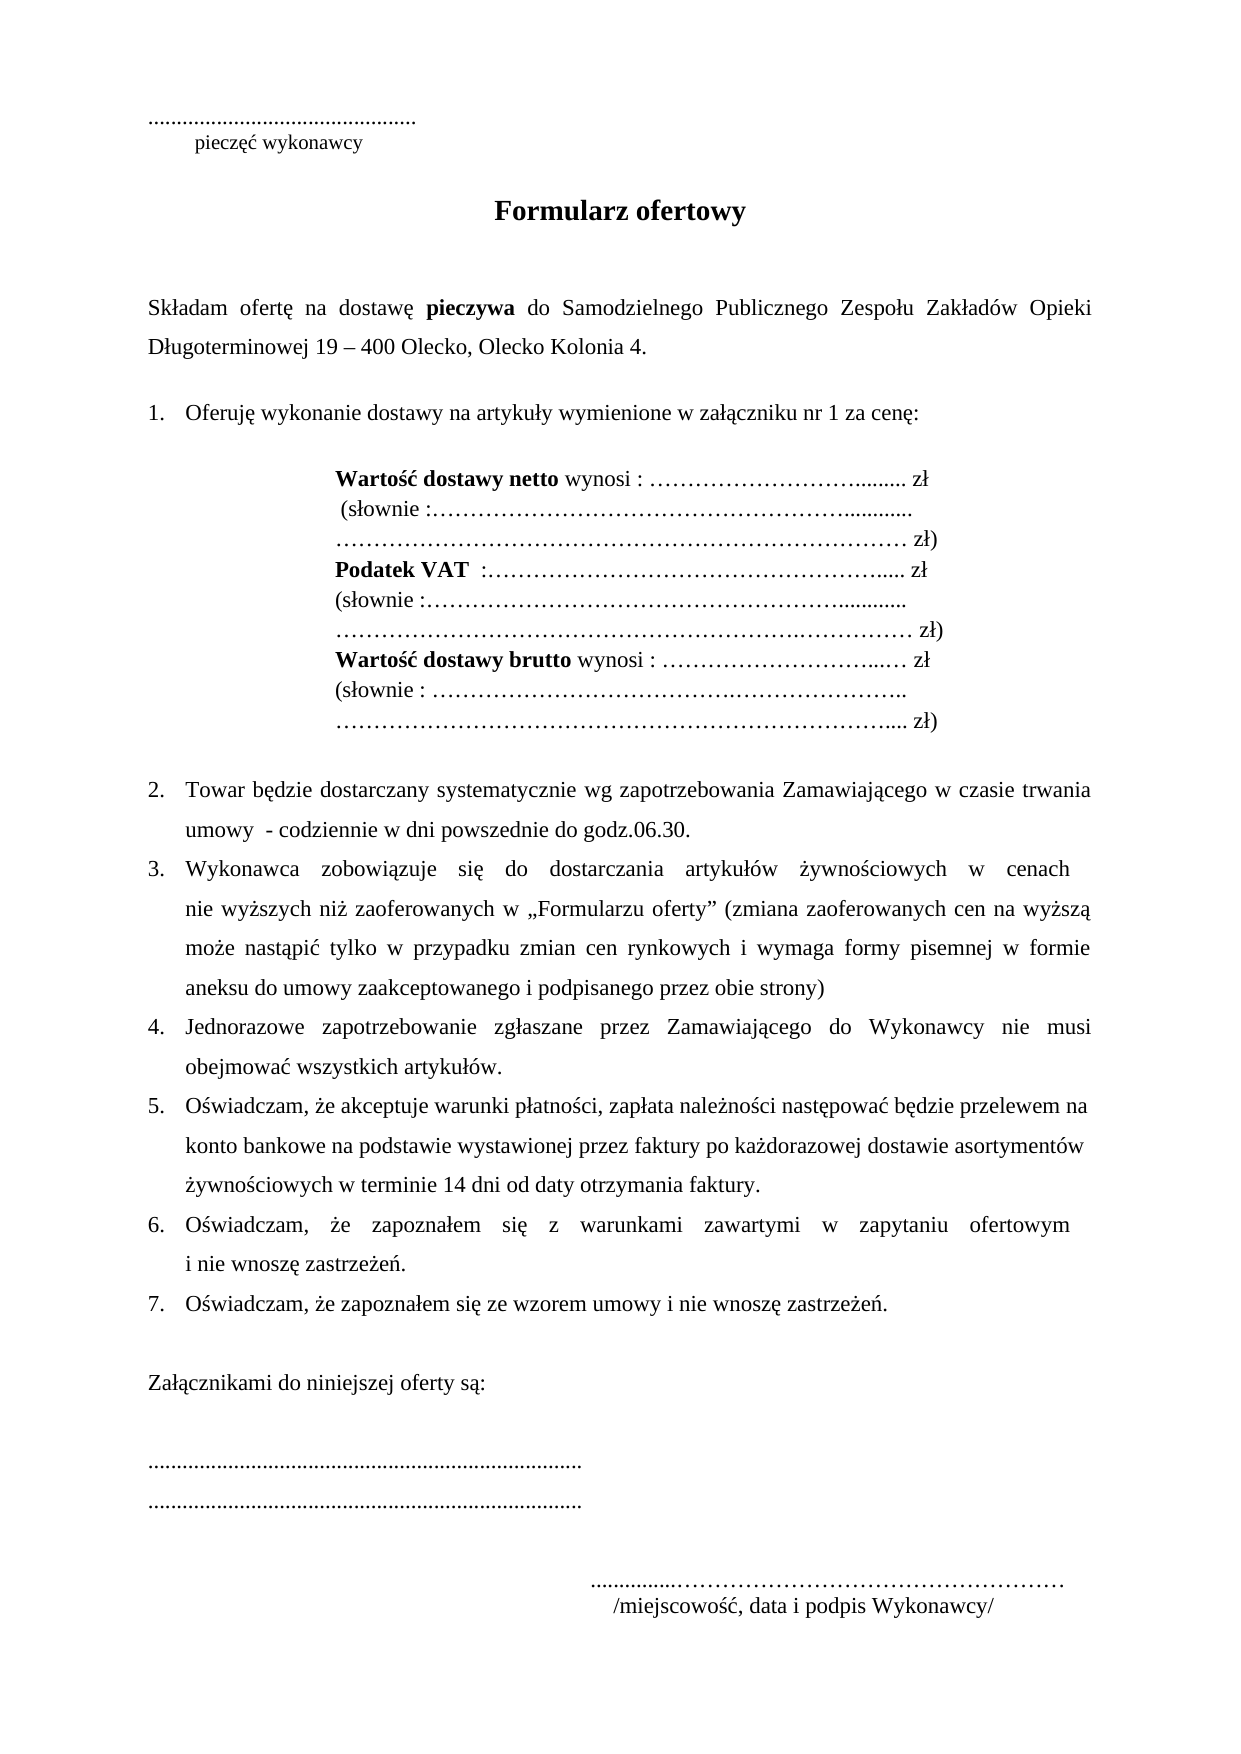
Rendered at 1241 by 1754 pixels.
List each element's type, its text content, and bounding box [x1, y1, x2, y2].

text Składam ofertę na dostawę pieczywa do Samodzielnego Publicznego Zespołu Zakładów Opieki Długoterminowej 19 – 400 Olecko, Olecko Kolonia 4. [148, 294, 1093, 360]
list Wykonawca zobowiązuje się do dostarczania artykułów żywnościowych w cenach nie wyższych niż zaoferowanych w „Formularzu oferty” (zmiana zaoferowanych cen na wyższą może nastąpić tylko w przypadku zmian cen rynkowych i wymaga formy pisemnej w formie aneksu do umowy zaakceptowanego i podpisanego przez obie strony) [148, 855, 1093, 1000]
text (słownie :………………………………………………............ [148, 495, 1093, 522]
text ............................................................................ [148, 1448, 1093, 1474]
text ............................................................................ [148, 1487, 1093, 1513]
text (słownie :………………………………………………............ [148, 586, 1093, 612]
list Oferuję wykonanie dostawy na artykuły wymienione w załączniku nr 1 za cenę: [148, 399, 1093, 426]
text (słownie : ………………………………….………………….. [148, 677, 1093, 703]
text ...............…………………………………………… [590, 1566, 1093, 1592]
list Oświadczam, że akceptuje warunki płatności, zapłata należności następować będzie przelewem na konto bankowe na podstawie wystawionej przez faktury po każdorazowej dostawie asortymentów żywnościowych w terminie 14 dni od daty otrzymania faktury. [148, 1092, 1093, 1198]
list Oświadczam, że zapoznałem się ze wzorem umowy i nie wnoszę zastrzeżeń. [148, 1290, 1093, 1316]
text pieczęć wykonawcy [148, 130, 1093, 154]
text Załącznikami do niniejszej oferty są: [148, 1369, 1093, 1395]
text Podatek VAT :……………………………………………..... zł [148, 556, 1093, 582]
text Formularz ofertowy [148, 193, 1093, 227]
list Jednorazowe zapotrzebowanie zgłaszane przez Zamawiającego do Wykonawcy nie musi obejmować wszystkich artykułów. [148, 1013, 1093, 1079]
text Wartość dostawy netto wynosi : ………………………......... zł [148, 465, 1093, 491]
text /miejscowość, data i podpis Wykonawcy/ [148, 1592, 1093, 1619]
text ……………………………………………………………….... zł) [148, 707, 1093, 733]
list Towar będzie dostarczany systematycznie wg zapotrzebowania Zamawiającego w czasie trwania umowy - codziennie w dni powszednie do godz.06.30. [148, 776, 1093, 842]
text Wartość dostawy brutto wynosi : ………………………...… zł [148, 646, 1093, 673]
text ............................................... [148, 103, 1093, 130]
list Oświadczam, że zapoznałem się z warunkami zawartymi w zapytaniu ofertowym i nie wnoszę zastrzeżeń. [148, 1211, 1093, 1277]
text ………………………………………………………………… zł) [148, 526, 1093, 552]
text …………………………………………………….…………… zł) [148, 616, 1093, 642]
